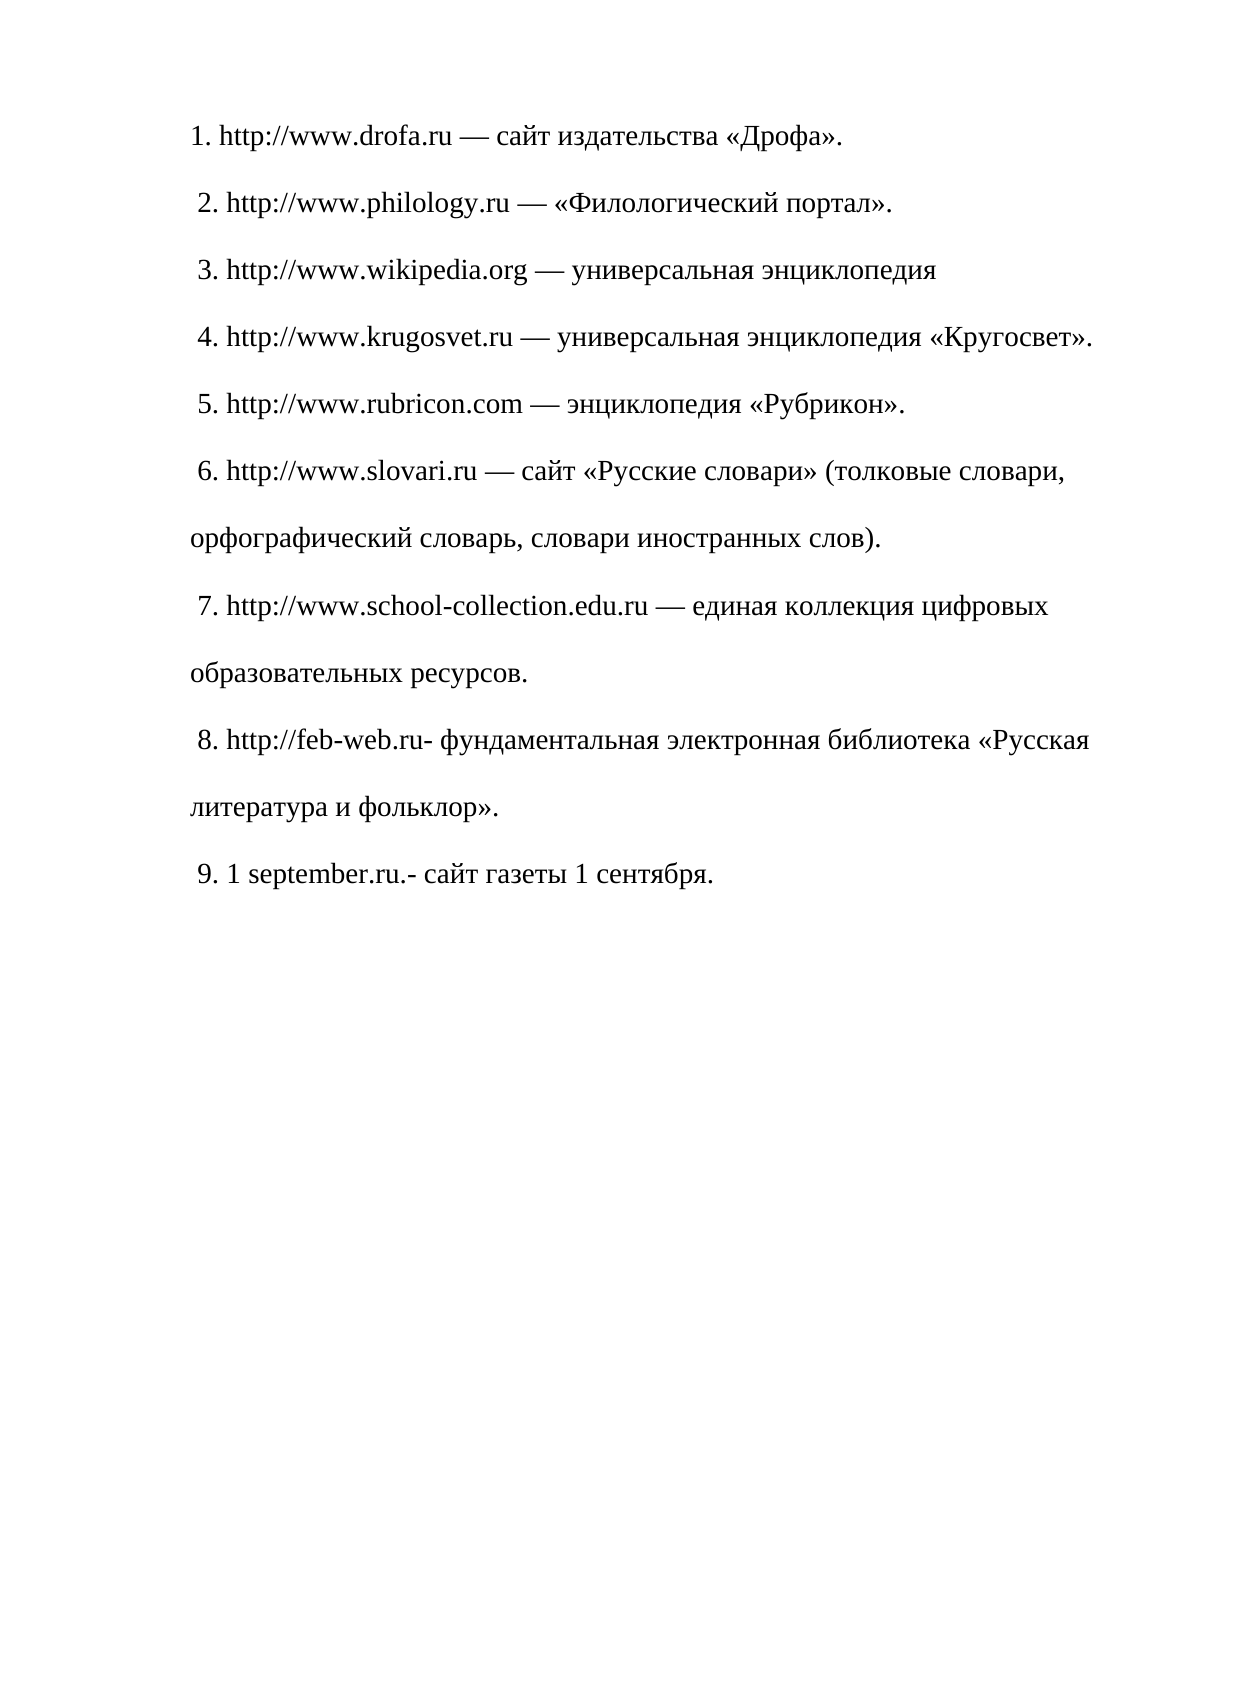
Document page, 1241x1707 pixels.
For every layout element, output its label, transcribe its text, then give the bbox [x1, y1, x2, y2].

text ​​‌1. http://www.drofa.ru — сайт издательства «Дрофа». 2. http://www.philology.ru — «Филологический портал». 3. http://www.wikipedia.org — универсальная энциклопедия 4. http://www.krugosvet.ru — универсальная энциклопедия «Кругосвет». 5. http://www.rubricon.com — энциклопедия «Рубрикон». 6. http://www.slovari.ru — сайт «Русские словари» (толковые словари, орфографический словарь, словари иностранных слов). 7. http://www.school-collection.edu.ru — единая коллекция цифровых образовательных ресурсов. 8. http://feb-web.ru- фундаментальная электронная библиотека «Русская литература и фольклор». 9. 1 september.ru.- сайт газеты 1 сентября. ‌​ [190, 118, 1152, 1028]
